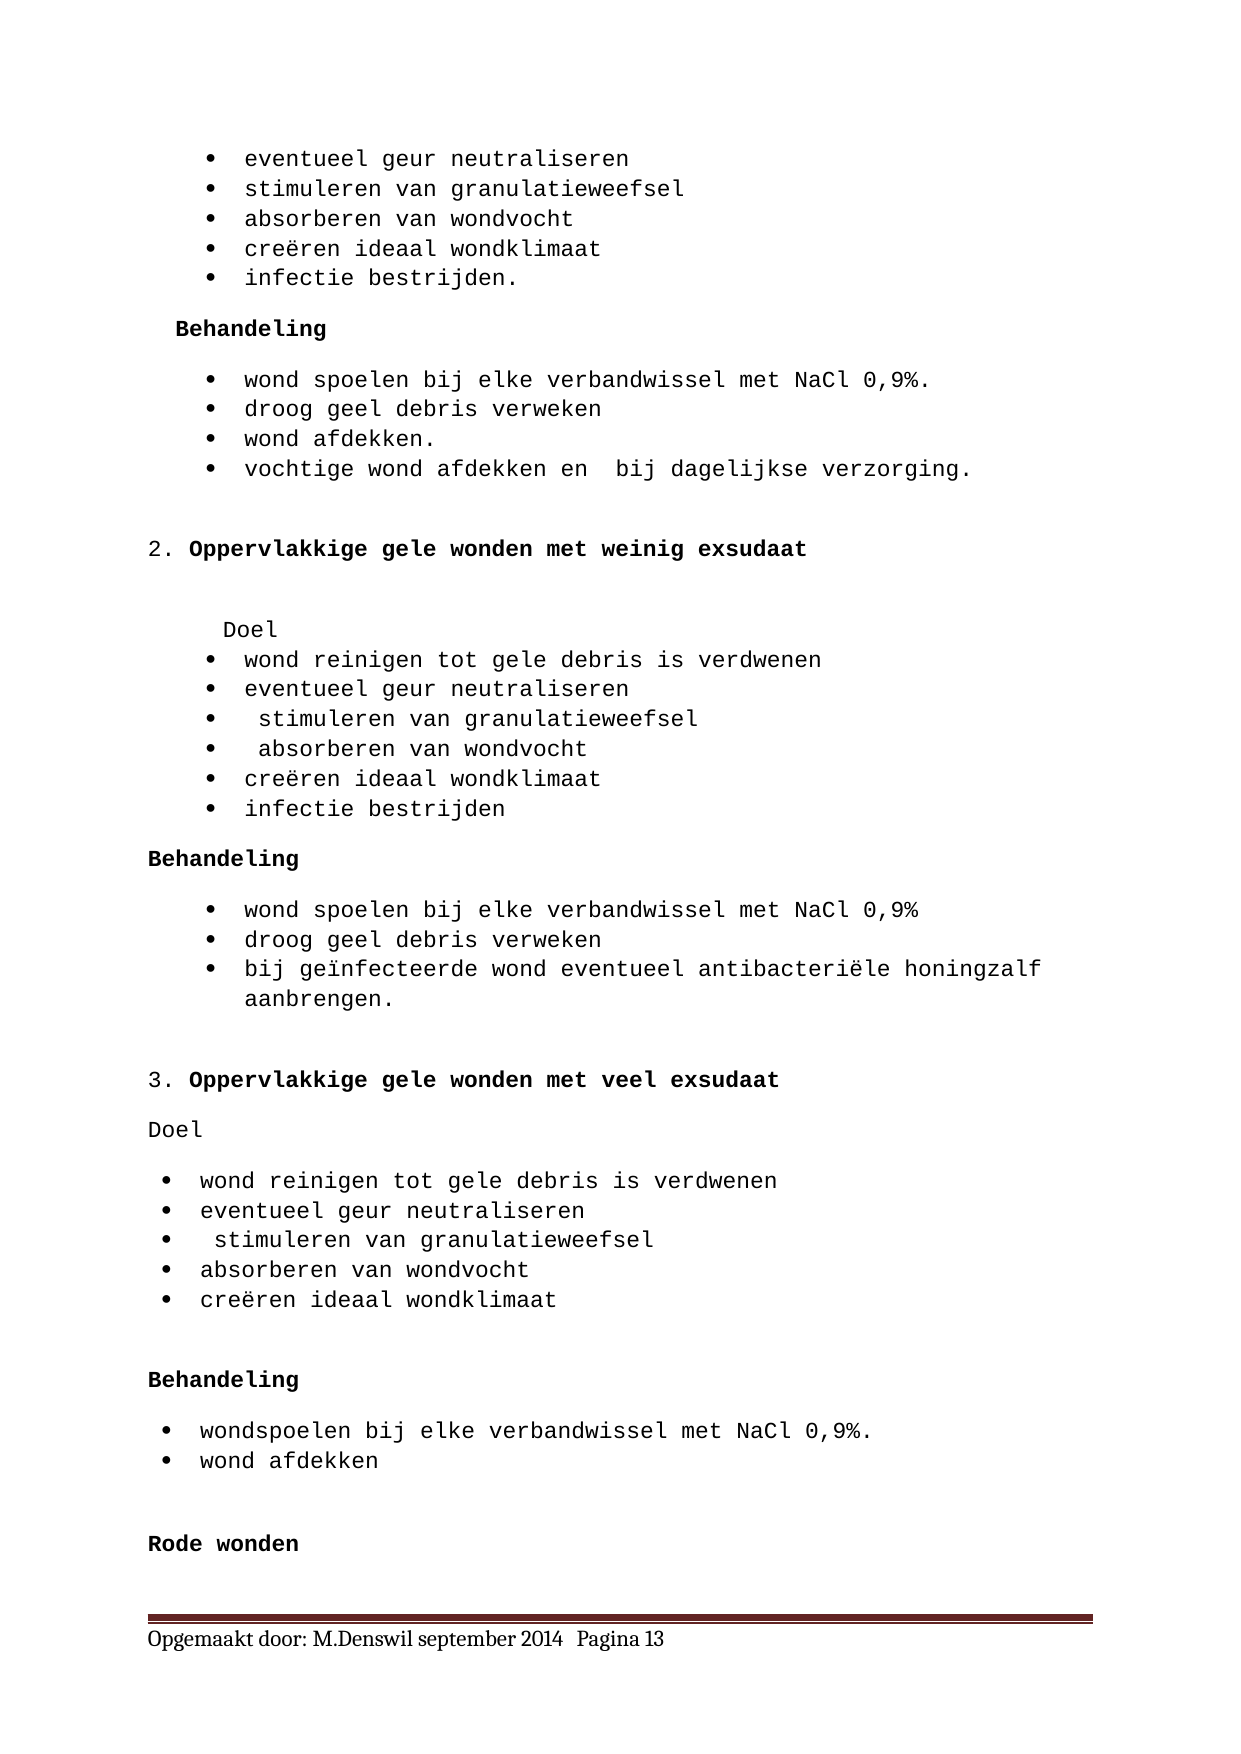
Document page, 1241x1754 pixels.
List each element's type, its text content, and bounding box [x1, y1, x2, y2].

list infectie bestrijden [207, 797, 1093, 823]
text 2. Oppervlakkige gele wonden met weinig exsudaat [148, 538, 1093, 564]
list wond afdekken. [207, 428, 1093, 453]
list droog geel debris verweken [207, 398, 1093, 424]
list absorberen van wondvocht [207, 737, 1093, 763]
text Rode wonden [148, 1532, 1093, 1558]
list Doel [223, 618, 1093, 644]
list eventueel geur neutraliseren [207, 148, 1093, 173]
list absorberen van wondvocht [207, 207, 1093, 233]
list droog geel debris verweken [207, 928, 1093, 954]
list vochtige wond afdekken en bij dagelijkse verzorging. [207, 457, 1093, 483]
list wond spoelen bij elke verbandwissel met NaCl 0,9%. [207, 368, 1093, 394]
text Behandeling [148, 317, 1093, 343]
text Behandeling [148, 848, 1093, 873]
list bij geïnfecteerde wond eventueel antibacteriële honingzalf aanbrengen. [207, 958, 1093, 1013]
list stimuleren van granulatieweefsel [207, 177, 1093, 203]
list wond reinigen tot gele debris is verdwenen [207, 648, 1093, 674]
list creëren ideaal wondklimaat [207, 237, 1093, 263]
list creëren ideaal wondklimaat [162, 1288, 1093, 1314]
list wondspoelen bij elke verbandwissel met NaCl 0,9%. [162, 1419, 1093, 1445]
list absorberen van wondvocht [162, 1259, 1093, 1284]
list wond afdekken [162, 1449, 1093, 1475]
text Behandeling [148, 1369, 1093, 1395]
list eventueel geur neutraliseren [162, 1199, 1093, 1225]
list wond spoelen bij elke verbandwissel met NaCl 0,9% [207, 898, 1093, 924]
text Doel [148, 1119, 1093, 1144]
list creëren ideaal wondklimaat [207, 767, 1093, 793]
list stimuleren van granulatieweefsel [162, 1229, 1093, 1255]
list stimuleren van granulatieweefsel [207, 708, 1093, 733]
text 3. Oppervlakkige gele wonden met veel exsudaat [148, 1068, 1093, 1094]
list infectie bestrijden. [207, 267, 1093, 293]
list wond reinigen tot gele debris is verdwenen [162, 1169, 1093, 1195]
list eventueel geur neutraliseren [207, 678, 1093, 704]
